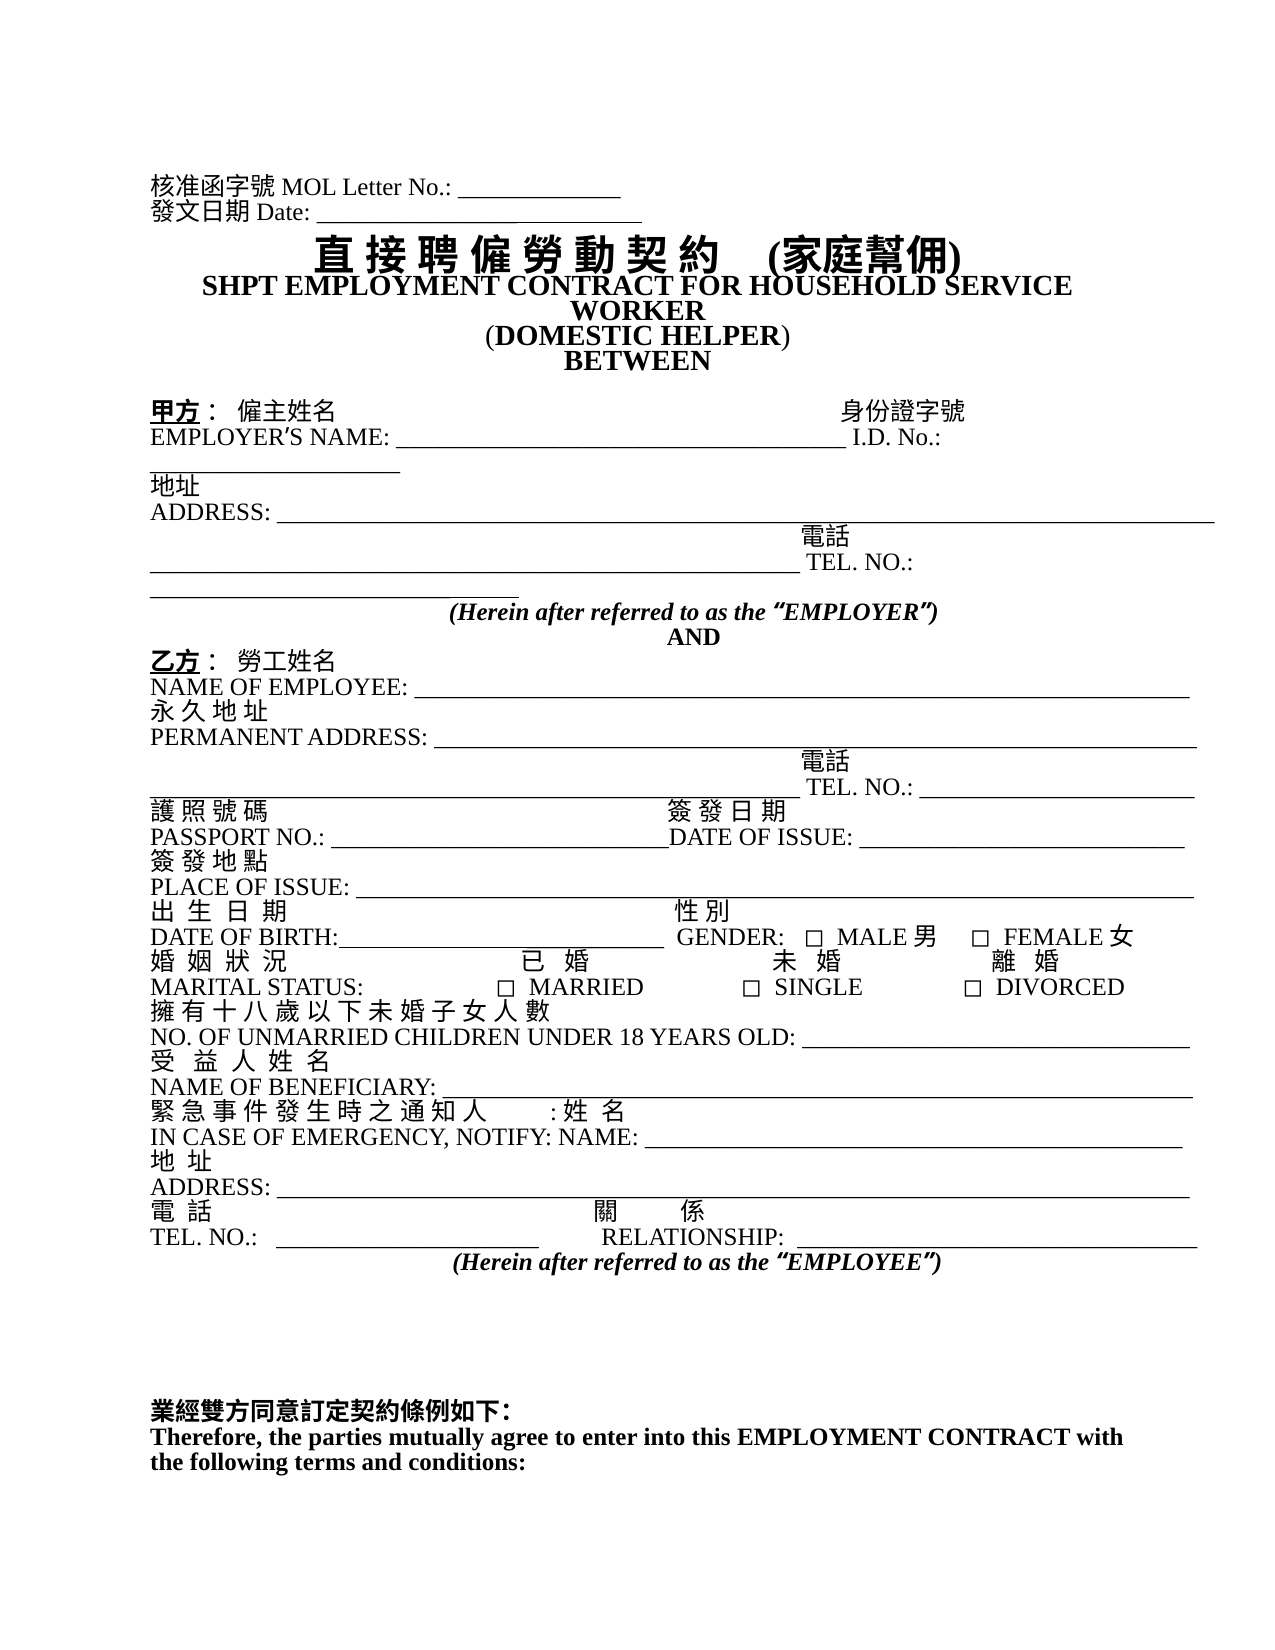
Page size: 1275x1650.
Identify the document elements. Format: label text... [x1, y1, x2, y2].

text 受 益 人 姓 名 [150, 1050, 1237, 1075]
text 直 接 聘 僱 勞 動 契 約 (家庭幫佣) [954, 250, 1125, 275]
text AND [150, 625, 1237, 650]
text (DOMESTIC HELPER) [150, 325, 492, 350]
text PASSPORT NO.: ___________________________DATE OF ISSUE: __________________________ [150, 825, 1237, 850]
text 簽 發 地 點 [150, 850, 1237, 875]
text 電話 [150, 525, 1237, 550]
text 核准函字號 MOL Letter No.: _____________ [150, 175, 1134, 200]
text 出 生 日 期 性 別 [150, 900, 1237, 925]
text 發文日期 Date: ________________ [150, 200, 1125, 225]
text (Herein after referred to as the “EMPLOYEE”) [150, 1250, 1237, 1275]
text ____________________________________________________ TEL. NO.: ________________________ [150, 550, 1187, 600]
text 業經雙方同意訂定契約條例如下： [150, 1400, 1125, 1425]
text 護 照 號 碼 簽 發 日 期 [150, 800, 1237, 825]
text 乙方 ： 勞工姓名 [150, 650, 1237, 675]
text 甲方 ： 僱主姓名 身份證字號 [150, 400, 1200, 425]
text 婚 姻 狀 況 已 婚 未 婚 離 婚 [150, 950, 1237, 975]
text NAME OF EMPLOYEE: ______________________________________________________________ [150, 675, 1237, 700]
text ADDRESS: _________________________________________________________________________ [150, 1175, 1237, 1200]
text 永 久 地 址 [150, 700, 1237, 725]
text PLACE OF ISSUE: ___________________________________________________________________ [150, 875, 1237, 900]
text 電 話 關 係 [150, 1200, 1237, 1225]
text (Herein after referred to as the “EMPLOYER”) [150, 600, 1237, 625]
text ____________________________________________________ TEL. NO.: ______________________ [150, 775, 1237, 800]
text 電話 [150, 750, 1237, 775]
text PERMANENT ADDRESS: _____________________________________________________________ [150, 725, 1237, 750]
text EMPLOYER’S NAME: ____________________________________ I.D. No.: ____________________ [150, 425, 1187, 475]
text 地 址 [150, 1150, 1237, 1175]
text 直 接 聘 僱 勞 動 契 約 (家庭幫佣) [774, 250, 953, 275]
text (DOMESTIC HELPER) [489, 325, 1125, 350]
text DATE OF BIRTH: ___________ GENDER: ◻ MALE 男 ◻ FEMALE 女 [150, 925, 1237, 950]
text TEL. NO.: _____________________ RELATIONSHIP: ________________________________ [150, 1225, 1237, 1250]
text 擁 有 十 八 歲 以 下 未 婚 子 女 人 數 [150, 1000, 1237, 1025]
text 直 接 聘 僱 勞 動 契 約 (家庭幫佣) [150, 250, 773, 275]
text ADDRESS: ___________________________________________________________________________ [150, 500, 1237, 525]
text 地址 [150, 475, 1237, 500]
text SHPT EMPLOYMENT CONTRACT FOR HOUSEHOLD SERVICE WORKER [150, 275, 1125, 325]
text NO. OF UNMARRIED CHILDREN UNDER 18 YEARS OLD: _______________________________ [150, 1025, 1237, 1050]
text 緊 急 事 件 發 生 時 之 通 知 人 : 姓 名 [150, 1100, 1237, 1125]
text IN CASE OF EMERGENCY, NOTIFY: NAME: ___________________________________________ [150, 1125, 1237, 1150]
text NAME OF BENEFICIARY: ____________________________________________________________ [150, 1075, 1237, 1100]
text BETWEEN [150, 350, 1125, 375]
text Therefore, the parties mutually agree to enter into this EMPLOYMENT CONTRACT with the following terms and conditions: [150, 1425, 1125, 1475]
text MARITAL STATUS: ◻ MARRIED ◻ SINGLE ◻ DIVORCED [150, 975, 1237, 1000]
